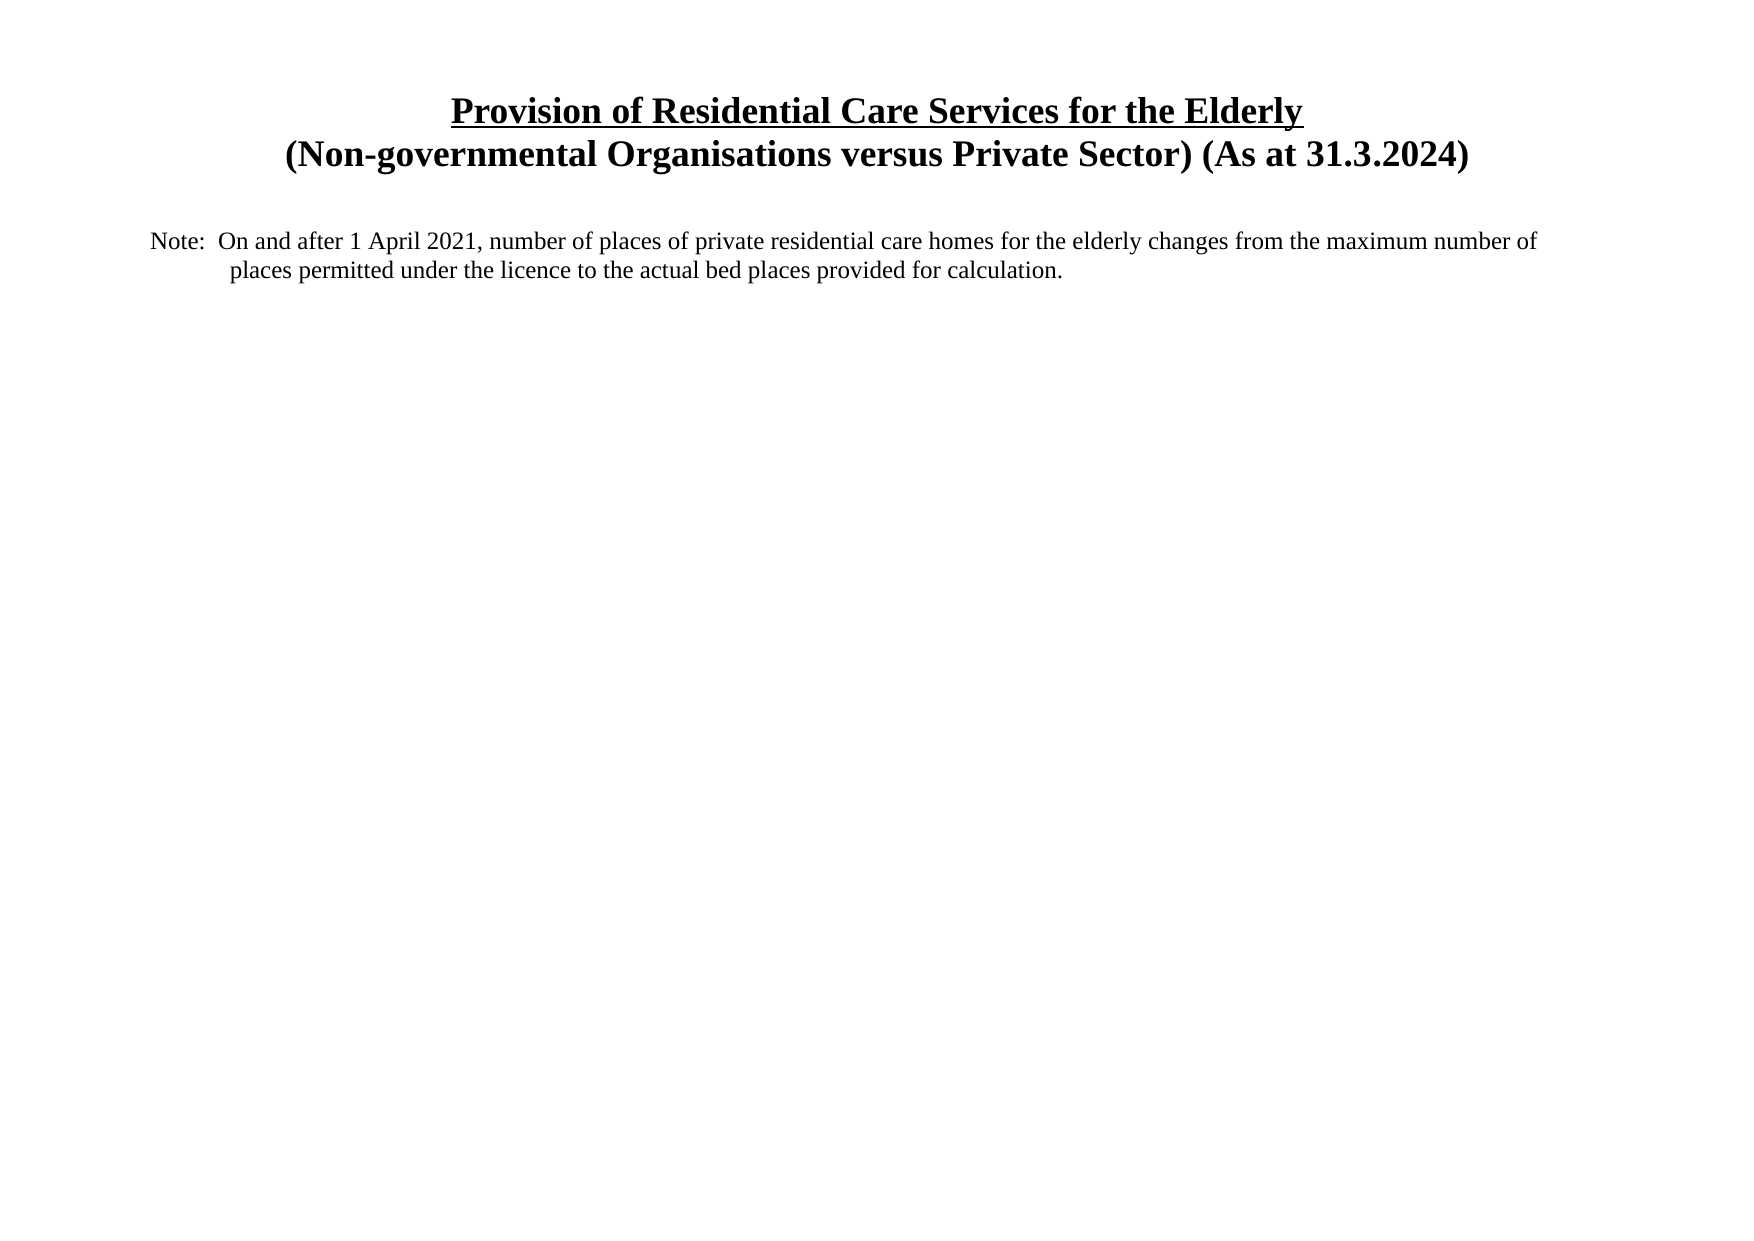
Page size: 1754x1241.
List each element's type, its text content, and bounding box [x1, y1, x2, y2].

text places permitted under the licence to the actual bed places provided for calculation. [179, 255, 1604, 284]
text Note: On and after 1 April 2021, number of places of private residential care homes for the elderly changes from the maximum number of [150, 226, 1604, 255]
